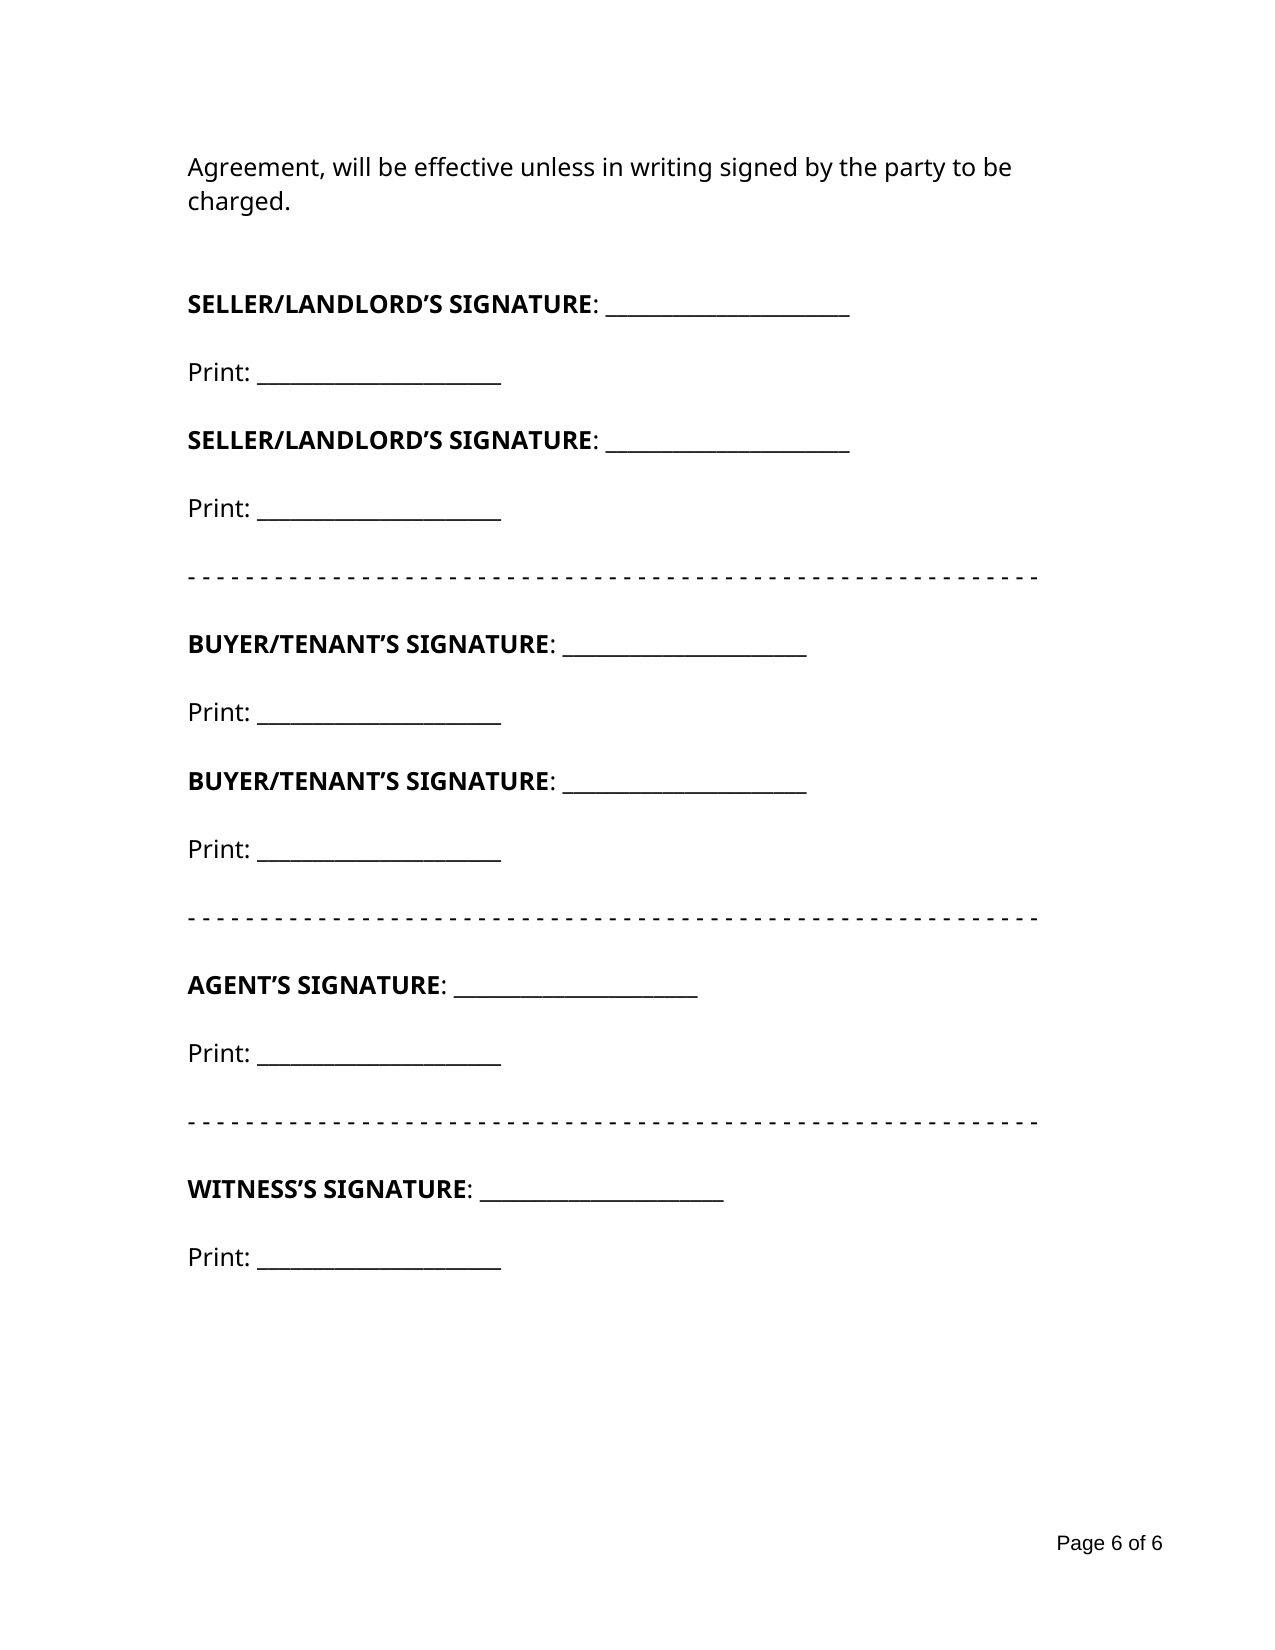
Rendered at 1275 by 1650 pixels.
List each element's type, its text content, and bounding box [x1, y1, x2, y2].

text WITNESS’S SIGNATURE: ______________________ [187, 1172, 1087, 1206]
text - - - - - - - - - - - - - - - - - - - - - - - - - - - - - - - - - - - - - - - - - - - - - - - - - - - - - - - - - - - [187, 1104, 1087, 1138]
text SELLER/LANDLORD’S SIGNATURE: ______________________ [187, 286, 1087, 320]
text BUYER/TENANT’S SIGNATURE: ______________________ [187, 763, 1087, 797]
text BUYER/TENANT’S SIGNATURE: ______________________ [187, 627, 1087, 661]
text - - - - - - - - - - - - - - - - - - - - - - - - - - - - - - - - - - - - - - - - - - - - - - - - - - - - - - - - - - - [187, 899, 1087, 933]
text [187, 150, 1087, 218]
text SELLER/LANDLORD’S SIGNATURE: ______________________ [187, 422, 1087, 457]
text Print: ______________________ [187, 831, 1087, 865]
text Print: ______________________ [187, 491, 1087, 525]
text Print: ______________________ [187, 1240, 1087, 1274]
text Print: ______________________ [187, 354, 1087, 388]
text AGENT’S SIGNATURE: ______________________ [187, 967, 1087, 1002]
text - - - - - - - - - - - - - - - - - - - - - - - - - - - - - - - - - - - - - - - - - - - - - - - - - - - - - - - - - - - [187, 559, 1087, 593]
text Print: ______________________ [187, 1036, 1087, 1070]
text Print: ______________________ [187, 695, 1087, 729]
